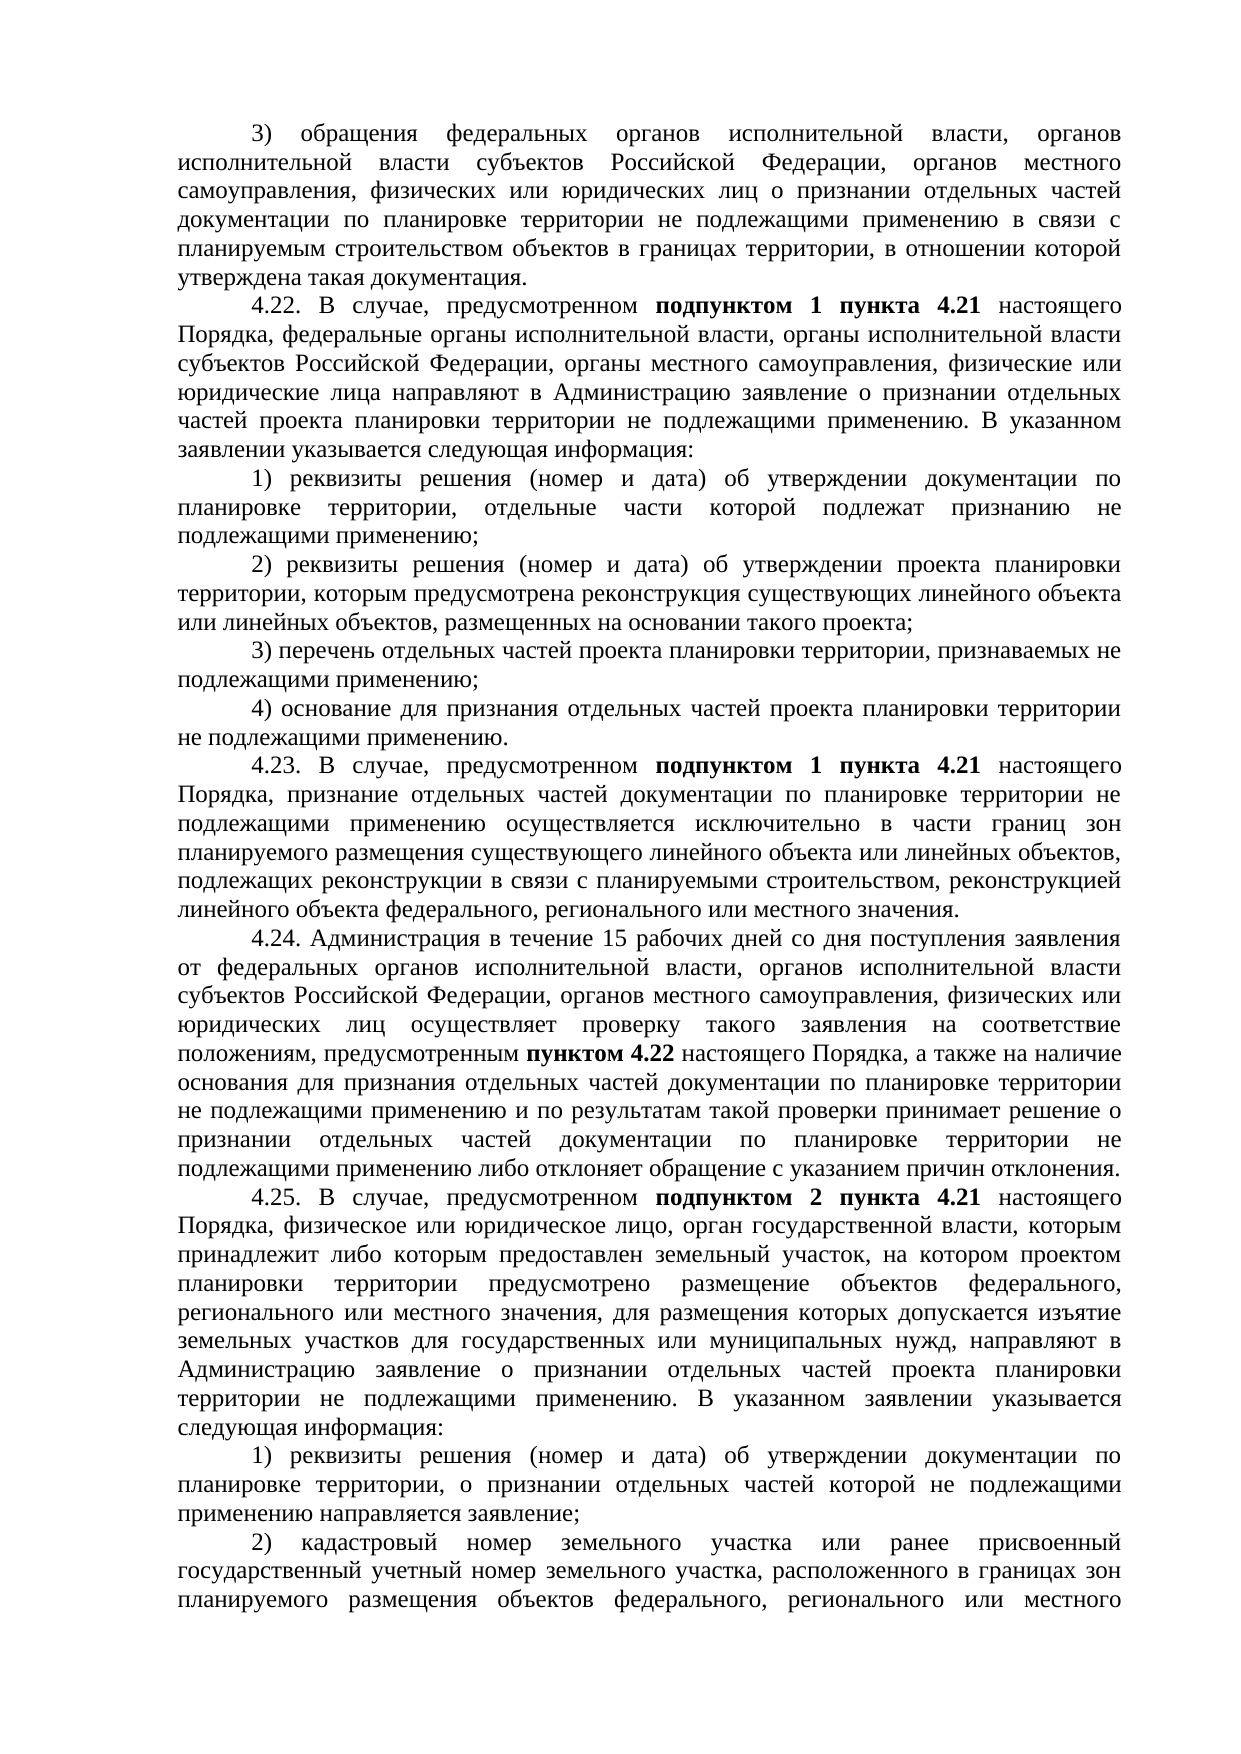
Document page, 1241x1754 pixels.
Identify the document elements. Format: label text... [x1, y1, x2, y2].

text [177, 1527, 1122, 1613]
text 3) перечень отдельных частей проекта планировки территории, признаваемых не подлежащими применению; [177, 636, 1122, 693]
text 3) обращения федеральных органов исполнительной власти, органов исполнительной власти субъектов Российской Федерации, органов местного самоуправления, физических или юридических лиц о признании отдельных частей документации по планировке территории не подлежащими применению в связи с планируемым строительством объектов в границах территории, в отношении которой утверждена такая документация. [177, 118, 1122, 291]
text 1) реквизиты решения (номер и дата) об утверждении документации по планировке территории, о признании отдельных частей которой не подлежащими применению направляется заявление; [177, 1441, 1122, 1527]
text 1) реквизиты решения (номер и дата) об утверждении документации по планировке территории, отдельные части которой подлежат признанию не подлежащими применению; [177, 463, 1122, 549]
text 4.23. В случае, предусмотренном подпунктом 1 пункта 4.21 настоящего Порядка, признание отдельных частей документации по планировке территории не подлежащими применению осуществляется исключительно в части границ зон планируемого размещения существующего линейного объекта или линейных объектов, подлежащих реконструкции в связи с планируемыми строительством, реконструкцией линейного объекта федерального, регионального или местного значения. [177, 751, 1122, 923]
text 4.25. В случае, предусмотренном подпунктом 2 пункта 4.21 настоящего Порядка, физическое или юридическое лицо, орган государственной власти, которым принадлежит либо которым предоставлен земельный участок, на котором проектом планировки территории предусмотрено размещение объектов федерального, регионального или местного значения, для размещения которых допускается изъятие земельных участков для государственных или муниципальных нужд, направляют в Администрацию заявление о признании отдельных частей проекта планировки территории не подлежащими применению. В указанном заявлении указывается следующая информация: [177, 1182, 1122, 1441]
text 4.24. Администрация в течение 15 рабочих дней со дня поступления заявления от федеральных органов исполнительной власти, органов исполнительной власти субъектов Российской Федерации, органов местного самоуправления, физических или юридических лиц осуществляет проверку такого заявления на соответствие положениям, предусмотренным пунктом 4.22 настоящего Порядка, а также на наличие основания для признания отдельных частей документации по планировке территории не подлежащими применению и по результатам такой проверки принимает решение о признании отдельных частей документации по планировке территории не подлежащими применению либо отклоняет обращение с указанием причин отклонения. [177, 923, 1122, 1182]
text 2) реквизиты решения (номер и дата) об утверждении проекта планировки территории, которым предусмотрена реконструкция существующих линейного объекта или линейных объектов, размещенных на основании такого проекта; [177, 549, 1122, 636]
text 4) основание для признания отдельных частей проекта планировки территории не подлежащими применению. [177, 693, 1122, 751]
text 4.22. В случае, предусмотренном подпунктом 1 пункта 4.21 настоящего Порядка, федеральные органы исполнительной власти, органы исполнительной власти субъектов Российской Федерации, органы местного самоуправления, физические или юридические лица направляют в Администрацию заявление о признании отдельных частей проекта планировки территории не подлежащими применению. В указанном заявлении указывается следующая информация: [177, 291, 1122, 463]
